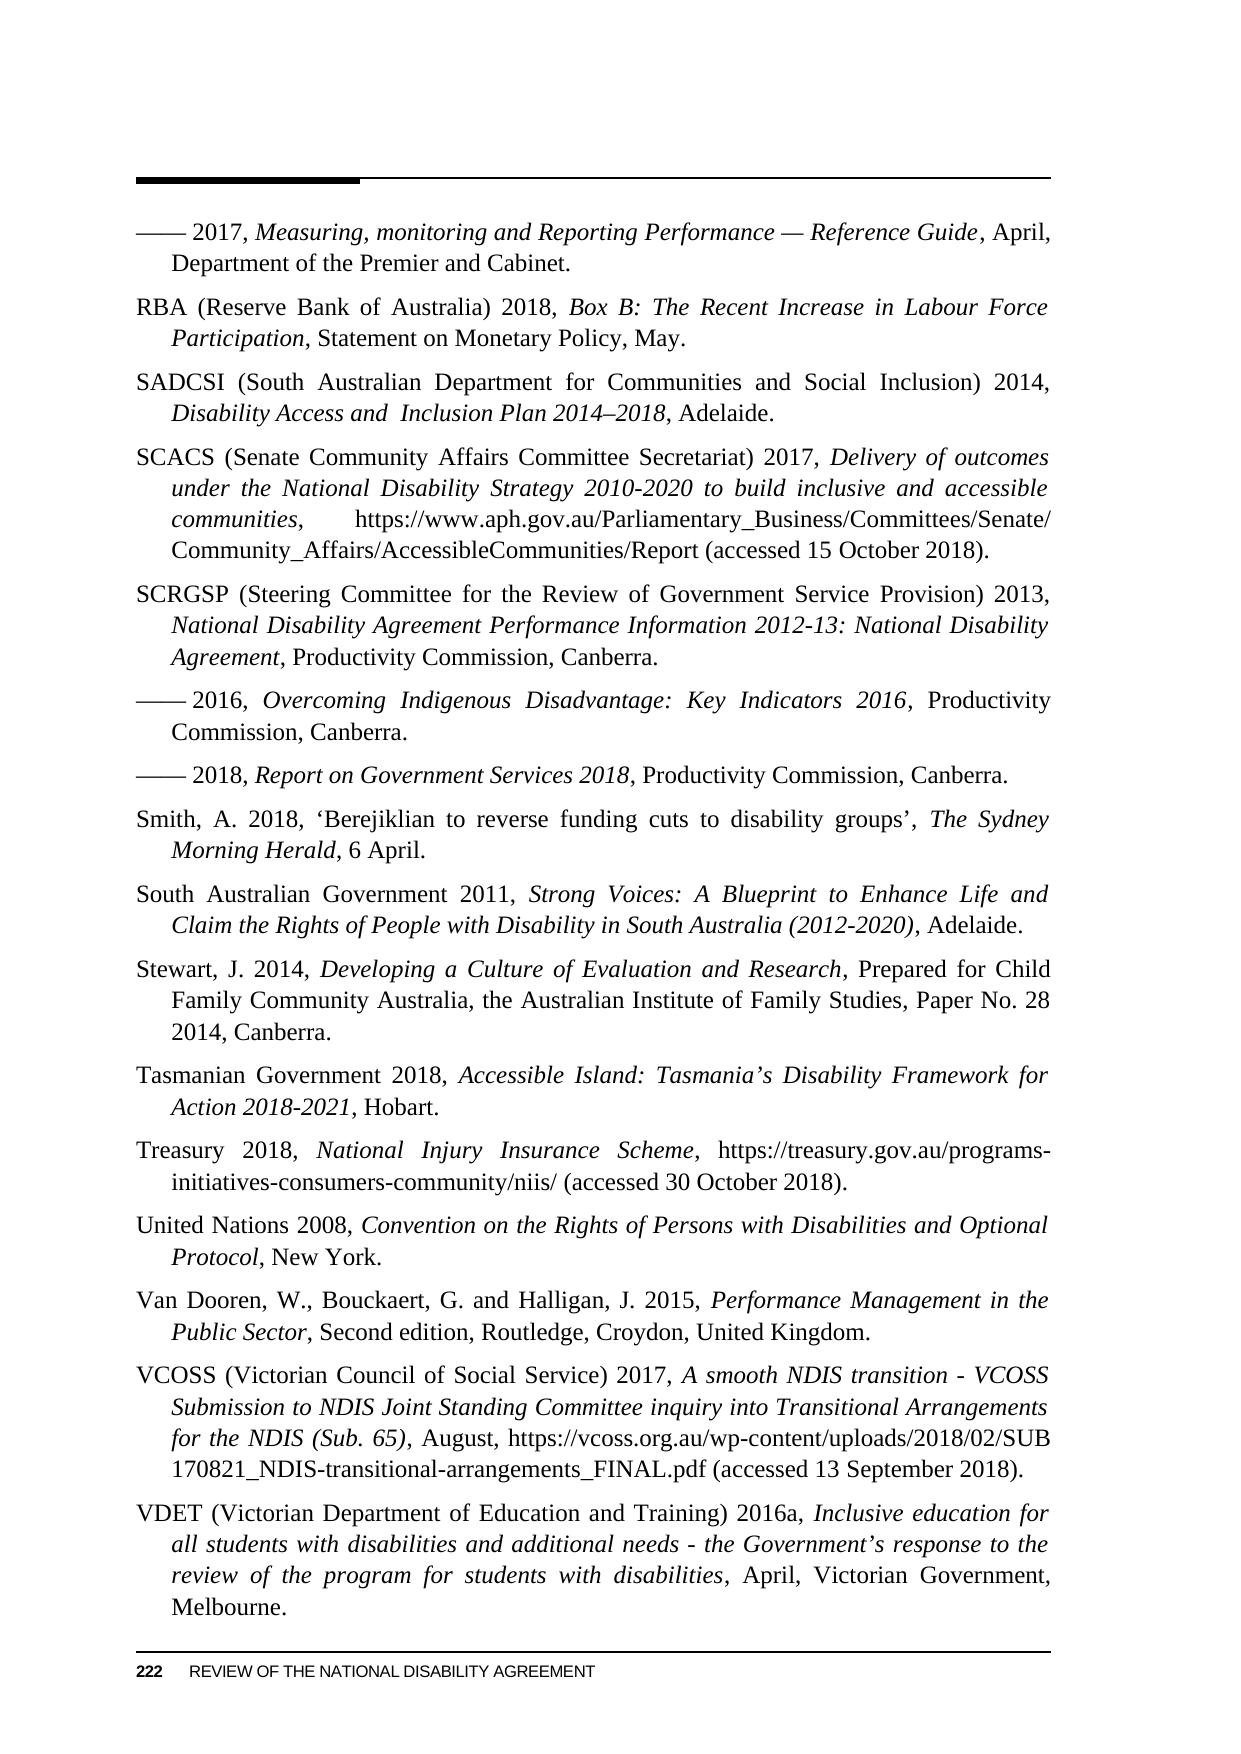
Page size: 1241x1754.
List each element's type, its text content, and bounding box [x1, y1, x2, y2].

text Treasury 2018, National Injury Insurance Scheme, https://treasury.gov.au/programs-initiatives-consumers-community/niis/ (accessed 30 October 2018). [136, 1133, 1051, 1196]
text SCRGSP (Steering Committee for the Review of Government Service Provision) 2013, National Disability Agreement Performance Information 2012-13: National Disability Agreement, Productivity Commission, Canberra. [136, 577, 1051, 671]
text VDET (Victorian Department of Education and Training) 2016a, Inclusive education for all students with disabilities and additional needs - the Government’s response to the review of the program for students with disabilities, April, Victorian Government, Melbourne. [136, 1496, 1051, 1621]
text SADCSI (South Australian Department for Communities and Social Inclusion) 2014, Disability Access and Inclusion Plan 2014–2018, Adelaide. [136, 364, 1051, 427]
text Smith, A. 2018, ‘Berejiklian to reverse funding cuts to disability groups’, The Sydney Morning Herald, 6 April. [136, 802, 1051, 864]
text Van Dooren, W., Bouckaert, G. and Halligan, J. 2015, Performance Management in the Public Sector, Second edition, Routledge, Croydon, United Kingdom. [136, 1283, 1051, 1346]
text VCOSS (Victorian Council of Social Service) 2017, A smooth NDIS transition - VCOSS Submission to NDIS Joint Standing Committee inquiry into Transitional Arrangements for the NDIS (Sub. 65), August, https://vcoss.org.au/wp-content/uploads/2018/02/SUB 170821_NDIS-transitional-arrangements_FINAL.pdf (accessed 13 September 2018). [136, 1358, 1051, 1483]
text SCACS (Senate Community Affairs Committee Secretariat) 2017, Delivery of outcomes under the National Disability Strategy 2010-2020 to build inclusive and accessible communities, https://www.aph.gov.au/Parliamentary_Business/Committees/Senate/ Community_Affairs/AccessibleCommunities/Report (accessed 15 October 2018). [136, 439, 1051, 564]
text South Australian Government 2011, Strong Voices: A Blueprint to Enhance Life and Claim the Rights of People with Disability in South Australia (2012-2020), Adelaide. [136, 877, 1051, 939]
text —— 2017, Measuring, monitoring and Reporting Performance — Reference Guide, April, Department of the Premier and Cabinet. [136, 214, 1051, 277]
text —— 2018, Report on Government Services 2018, Productivity Commission, Canberra. [136, 758, 1051, 789]
text RBA (Reserve Bank of Australia) 2018, Box B: The Recent Increase in Labour Force Participation, Statement on Monetary Policy, May. [136, 289, 1051, 352]
text —— 2016, Overcoming Indigenous Disadvantage: Key Indicators 2016, Productivity Commission, Canberra. [136, 683, 1051, 746]
text Tasmanian Government 2018, Accessible Island: Tasmania’s Disability Framework for Action 2018-2021, Hobart. [136, 1058, 1051, 1121]
text Stewart, J. 2014, Developing a Culture of Evaluation and Research, Prepared for Child Family Community Australia, the Australian Institute of Family Studies, Paper No. 28 2014, Canberra. [136, 952, 1051, 1046]
text United Nations 2008, Convention on the Rights of Persons with Disabilities and Optional Protocol, New York. [136, 1208, 1051, 1271]
